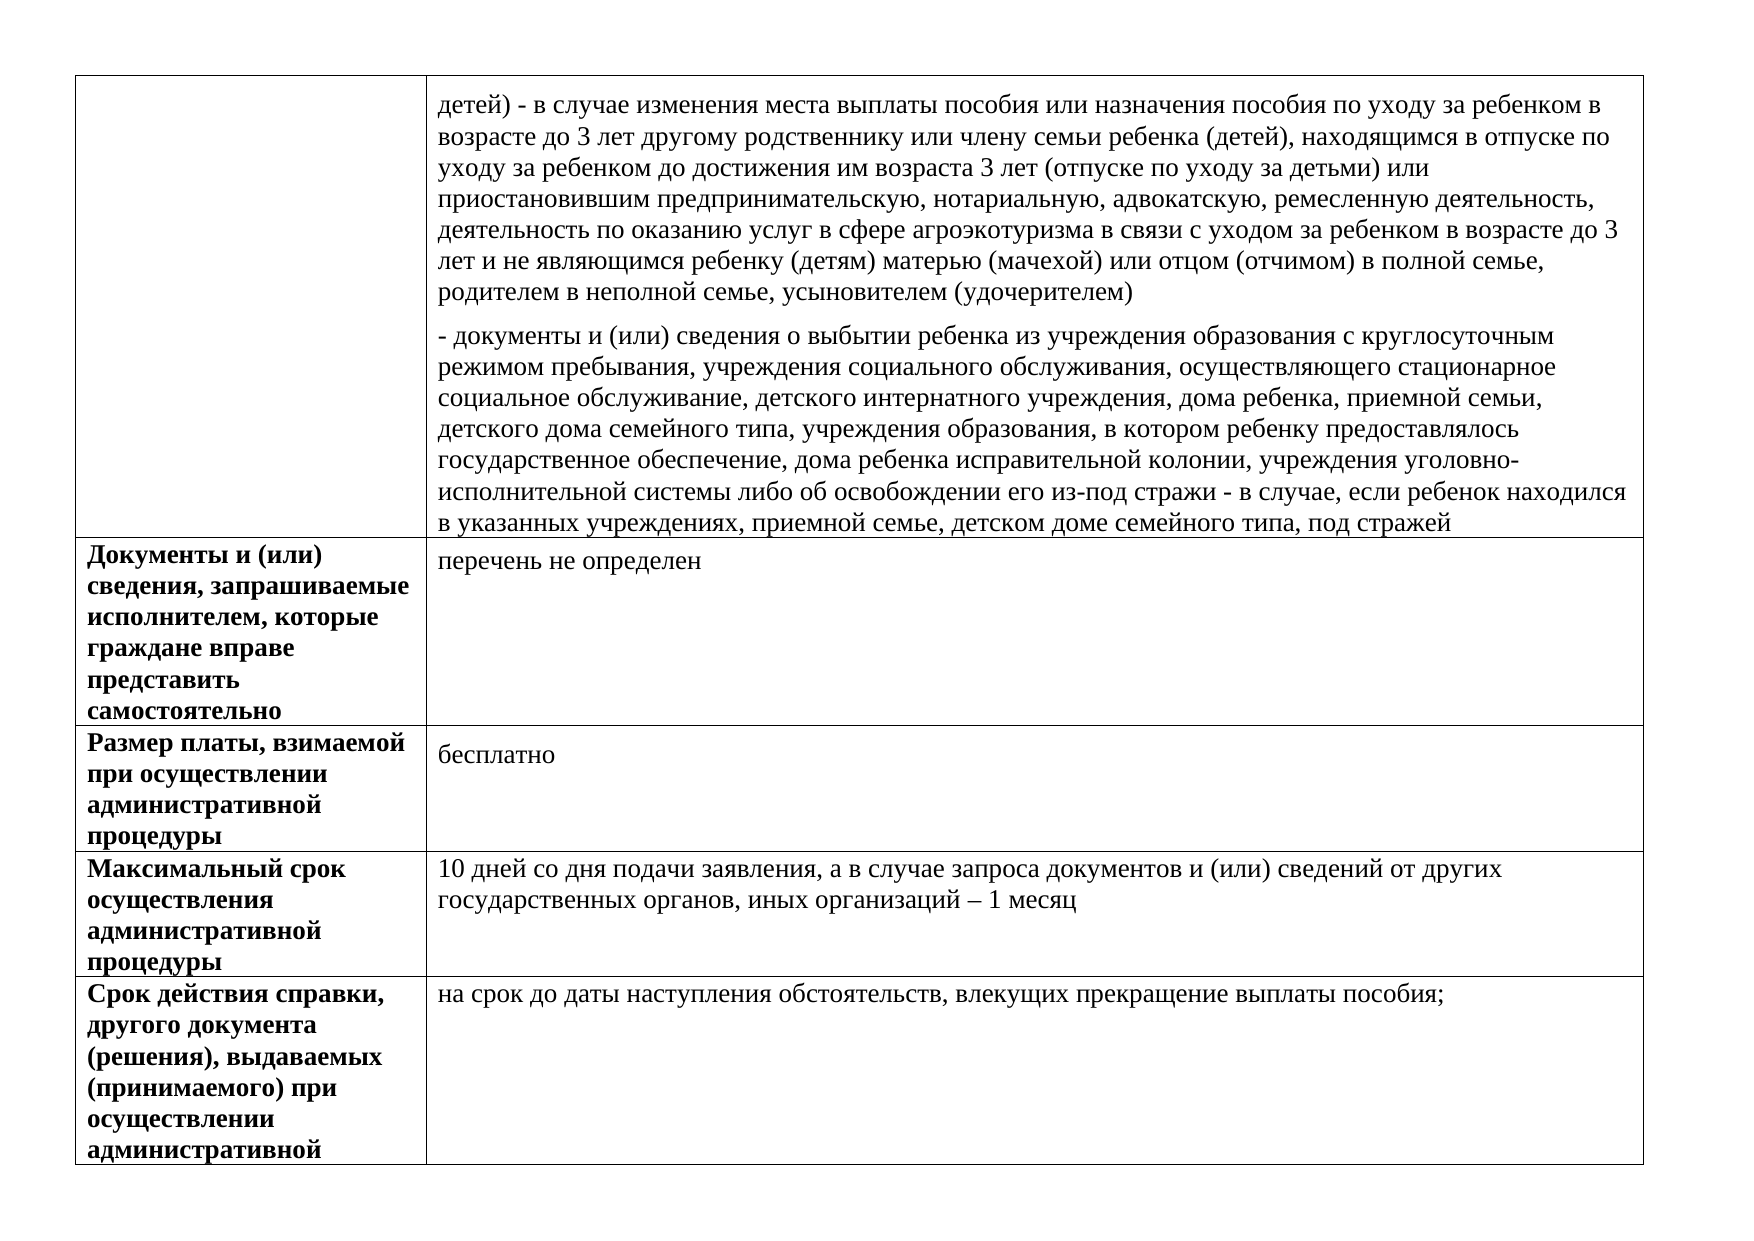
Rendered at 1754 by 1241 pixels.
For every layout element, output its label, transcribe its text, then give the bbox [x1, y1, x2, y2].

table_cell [427, 977, 1643, 1164]
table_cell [76, 76, 426, 537]
table_cell перечень не определен [427, 538, 1643, 725]
table_cell 10 дней со дня подачи заявления, а в случае запроса документов и (или) сведений от других государственных органов, иных организаций – 1 месяц [427, 852, 1643, 976]
table_cell Документы и (или) сведения, запрашиваемые исполнителем, которые граждане вправе представить самостоятельно [76, 538, 426, 725]
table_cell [76, 977, 426, 1164]
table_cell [427, 76, 1643, 537]
table_cell Размер платы, взимаемой при осуществлении административной процедуры [76, 726, 426, 851]
table_cell Максимальный срок осуществления административной процедуры [76, 852, 426, 976]
table_cell бесплатно [427, 726, 1643, 851]
